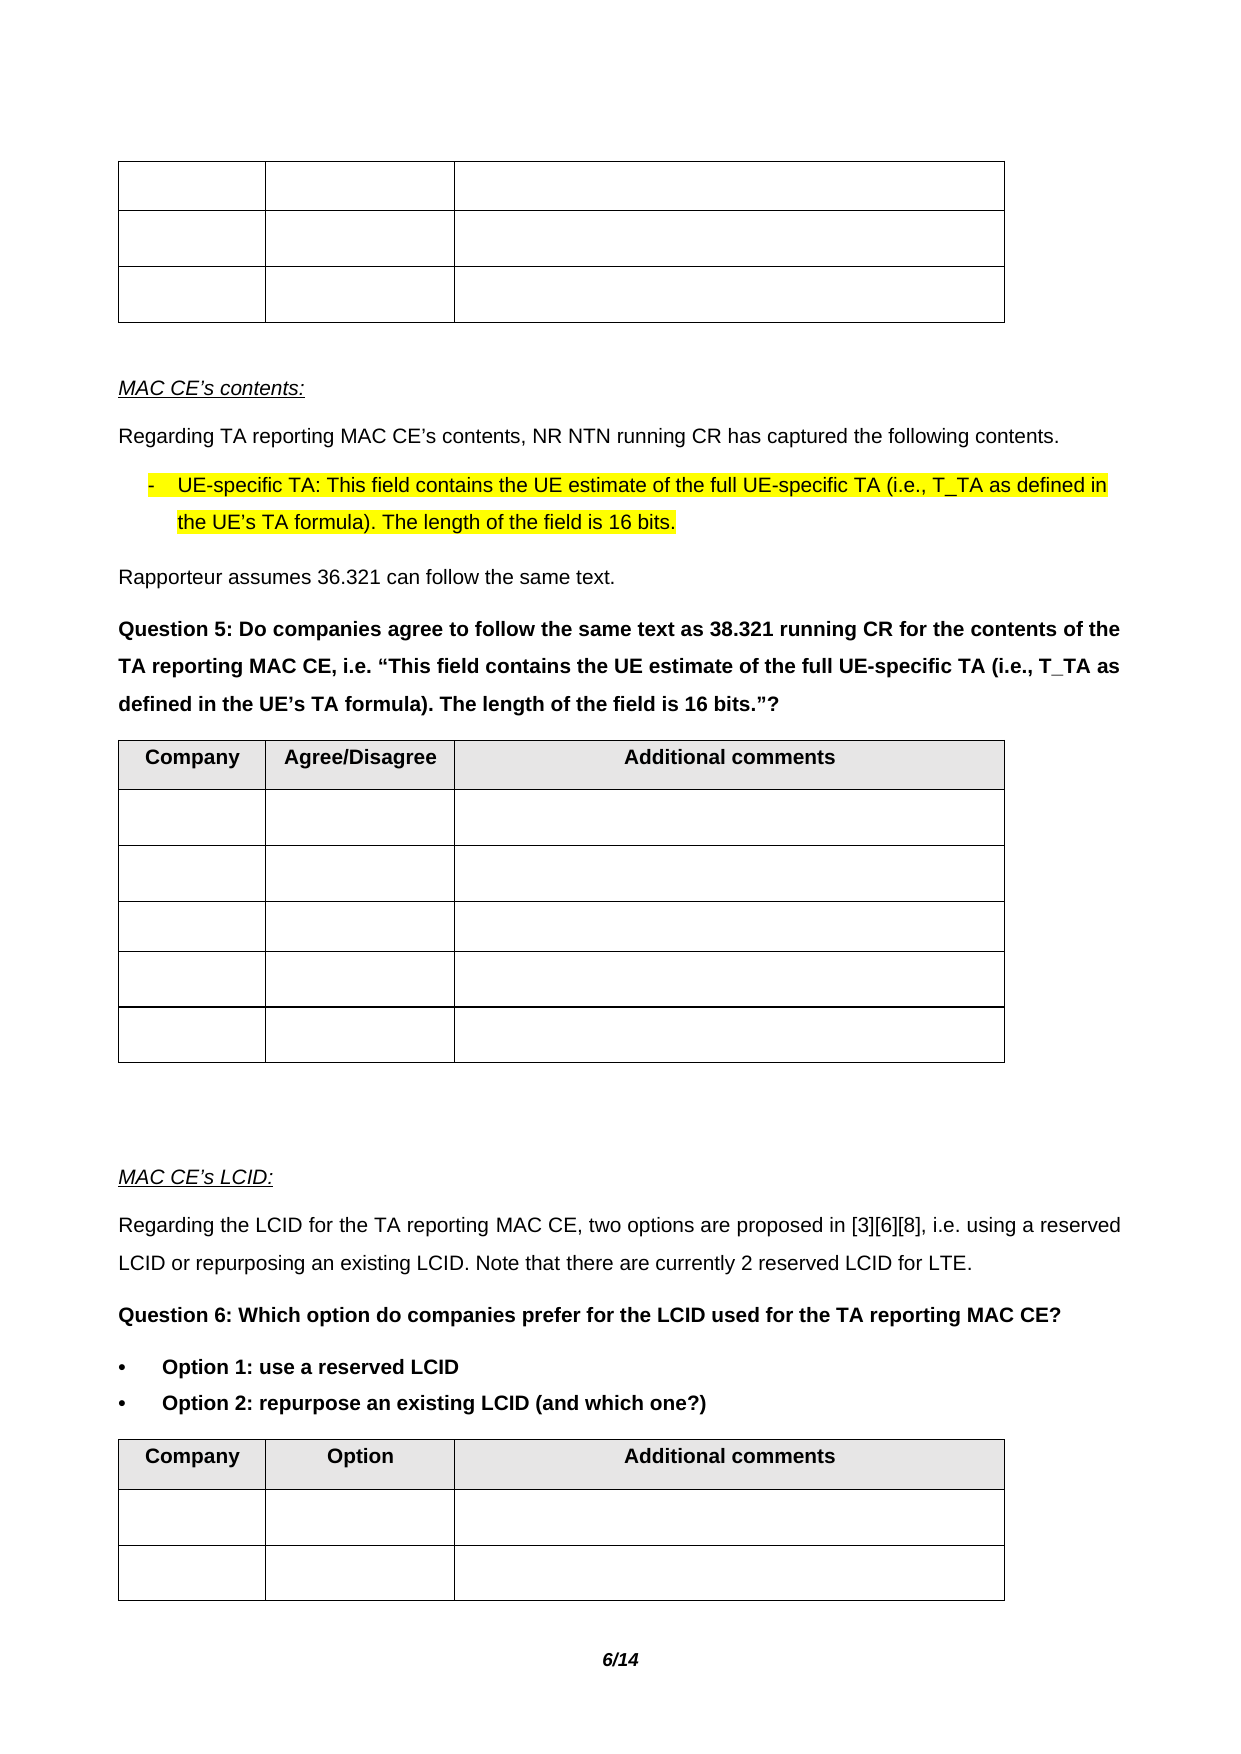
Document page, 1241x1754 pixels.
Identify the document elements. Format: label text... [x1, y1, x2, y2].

text Regarding the LCID for the TA reporting MAC CE, two options are proposed in [3][6][8], i.e. using a reserved LCID or repurposing an existing LCID. Note that there are currently 2 reserved LCID for LTE. [118, 1209, 1122, 1279]
table_cell [119, 1546, 265, 1600]
table_cell [119, 952, 265, 1006]
text - UE-specific TA: This field contains the UE estimate of the full UE-specific TA (i.e., T_TA as defined in the UE’s TA formula). The length of the field is 16 bits. [148, 468, 1122, 538]
table_header Agree/Disagree [266, 741, 454, 789]
table_cell [455, 1546, 1004, 1600]
text MAC CE’s contents: [118, 371, 1122, 404]
table_header Option [266, 1440, 454, 1489]
table_cell [455, 267, 1004, 322]
table_cell [455, 162, 1004, 210]
list Option 1: use a reserved LCID [118, 1351, 1122, 1383]
table_header Company [119, 1440, 265, 1489]
table_cell [266, 211, 454, 266]
text Regarding TA reporting MAC CE’s contents, NR NTN running CR has captured the following contents. [118, 420, 1122, 452]
list Option 2: repurpose an existing LCID (and which one?) [118, 1387, 1122, 1419]
table_cell [119, 790, 265, 845]
table_cell [119, 162, 265, 210]
text Question 6: Which option do companies prefer for the LCID used for the TA reporting MAC CE? [118, 1298, 1122, 1331]
table_cell [266, 162, 454, 210]
table_header Company [119, 741, 265, 789]
table_cell [455, 1490, 1004, 1544]
table_cell [455, 1008, 1004, 1062]
text Question 5: Do companies agree to follow the same text as 38.321 running CR for the contents of the TA reporting MAC CE, i.e. “This field contains the UE estimate of the full UE-specific TA (i.e., T_TA as defined in the UE’s TA formula). The length of the field is 16 bits.”? [118, 613, 1122, 720]
table_cell [119, 846, 265, 901]
table_cell [119, 1490, 265, 1544]
table_cell [455, 211, 1004, 266]
table_cell [119, 211, 265, 266]
table_cell [266, 952, 454, 1006]
table_cell [266, 1546, 454, 1600]
text Rapporteur assumes 36.321 can follow the same text. [118, 561, 1122, 593]
table_cell [119, 902, 265, 951]
table_cell [266, 267, 454, 322]
table_header Additional comments [455, 1440, 1004, 1489]
table_cell [266, 1008, 454, 1062]
table_header Additional comments [455, 741, 1004, 789]
table_cell [266, 790, 454, 845]
table_cell [119, 1008, 265, 1062]
table_cell [266, 846, 454, 901]
table_cell [266, 902, 454, 951]
table_cell [455, 790, 1004, 845]
table_cell [455, 952, 1004, 1006]
table_cell [266, 1490, 454, 1544]
table_cell [455, 902, 1004, 951]
table_cell [119, 267, 265, 322]
text MAC CE’s LCID: [118, 1160, 1122, 1193]
table_cell [455, 846, 1004, 901]
